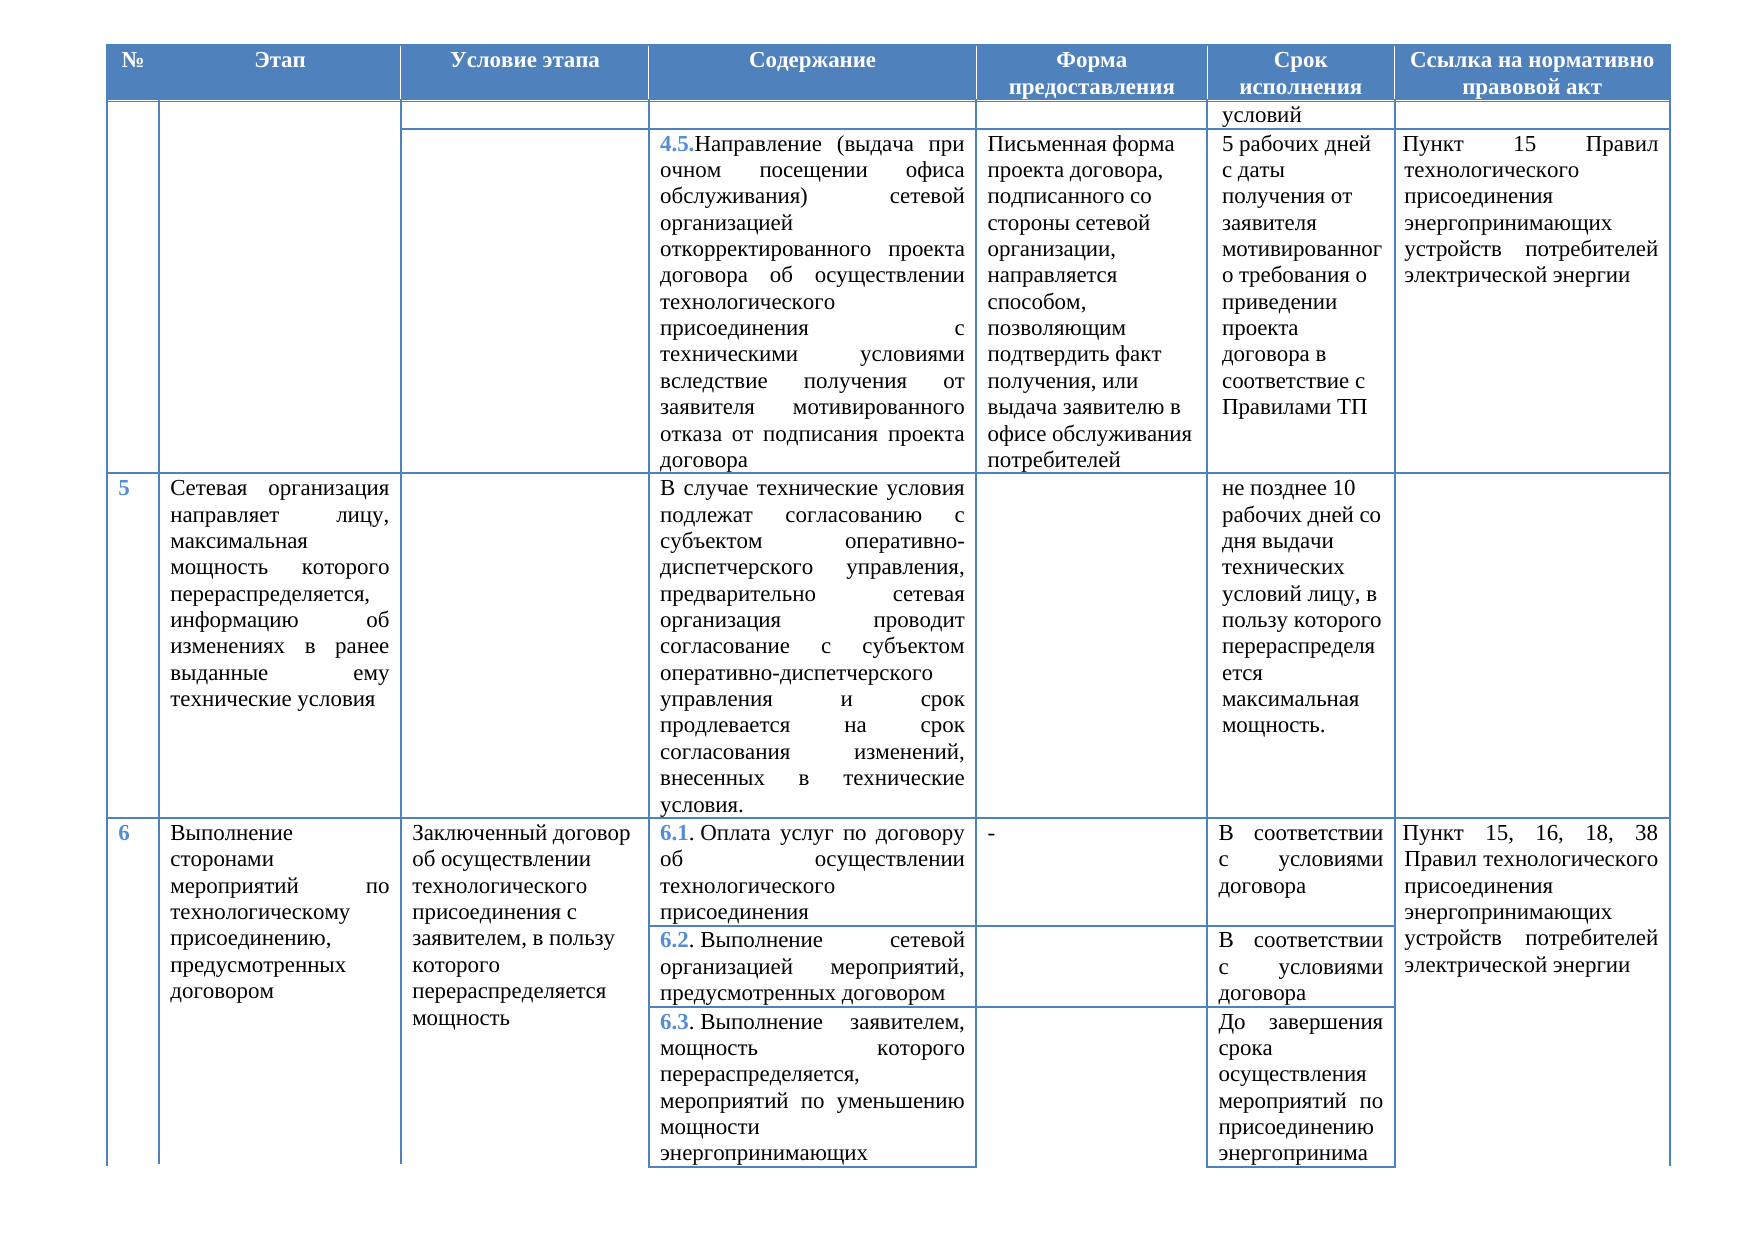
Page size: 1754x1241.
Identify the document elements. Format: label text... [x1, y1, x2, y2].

table_header Содержание [649, 46, 976, 99]
table_header Ссылка на нормативно правовой акт [1395, 46, 1669, 99]
table_cell [1396, 474, 1669, 817]
table_cell 5 рабочих дней с даты получения от заявителя мотивированного требования о приведении проекта договора в соответствие с Правилами ТП [1208, 130, 1394, 472]
table_header Условие этапа [401, 46, 648, 99]
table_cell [650, 102, 975, 128]
table_cell Сетевая организация направляет лицу, максимальная мощность которого перераспределяется, информацию об изменениях в ранее выданные ему технические условия [160, 474, 400, 817]
table_cell [402, 130, 648, 472]
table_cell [977, 102, 1206, 128]
table_cell 5 [108, 474, 158, 817]
table_cell [977, 1008, 1206, 1166]
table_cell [1208, 102, 1394, 128]
table_cell 6.2. Выполнение сетевой организацией мероприятий, предусмотренных договором [650, 927, 975, 1006]
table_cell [402, 102, 648, 128]
table_cell 6.1. Оплата услуг по договору об осуществлении технологического присоединения [650, 819, 975, 924]
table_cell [1396, 102, 1669, 128]
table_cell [1208, 1008, 1394, 1166]
table_cell [977, 927, 1206, 1006]
table_cell 4.5.Направление (выдача при очном посещении офиса обслуживания) сетевой организацией откорректированного проекта договора об осуществлении технологического присоединения с техническими условиями вследствие получения от заявителя мотивированного отказа от подписания проекта договора [650, 130, 975, 472]
table_cell Пункт 15, 16, 18, 38 Правил технологического присоединения энергопринимающих устройств потребителей электрической энергии [1396, 819, 1669, 1166]
table_cell Пункт 15 Правил технологического присоединения энергопринимающих устройств потребителей электрической энергии [1396, 130, 1669, 472]
table_cell В соответствии с условиями договора [1208, 927, 1394, 1006]
table_cell Письменная форма проекта договора, подписанного со стороны сетевой организации, направляется способом, позволяющим подтвердить факт получения, или выдача заявителю в офисе обслуживания потребителей [977, 130, 1206, 472]
table_cell Заключенный договор об осуществлении технологического присоединения с заявителем, в пользу которого перераспределяется мощность [401, 819, 648, 1166]
table_cell Выполнение сторонами мероприятий по технологическому присоединению, предусмотренных договором [159, 819, 401, 1166]
table_cell [402, 474, 648, 817]
table_cell В случае технические условия подлежат согласованию с субъектом оперативно-диспетчерского управления, предварительно сетевая организация проводит согласование с субъектом оперативно-диспетчерского управления и срок продлевается на срок согласования изменений, внесенных в технические условия. [650, 474, 975, 817]
table_header Этап [160, 46, 400, 99]
table_cell [977, 474, 1206, 817]
table_cell не позднее 10 рабочих дней со дня выдачи технических условий лицу, в пользу которого перераспределяется максимальная мощность. [1208, 474, 1394, 817]
table_cell 6 [108, 819, 159, 1166]
table_header Срок исполнения [1208, 46, 1394, 99]
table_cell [650, 1008, 975, 1166]
table_cell В соответствии с условиями договора [1208, 819, 1394, 924]
table_header Форма предоставления [977, 46, 1207, 99]
table_header № [108, 46, 158, 99]
table_cell - [977, 819, 1206, 924]
